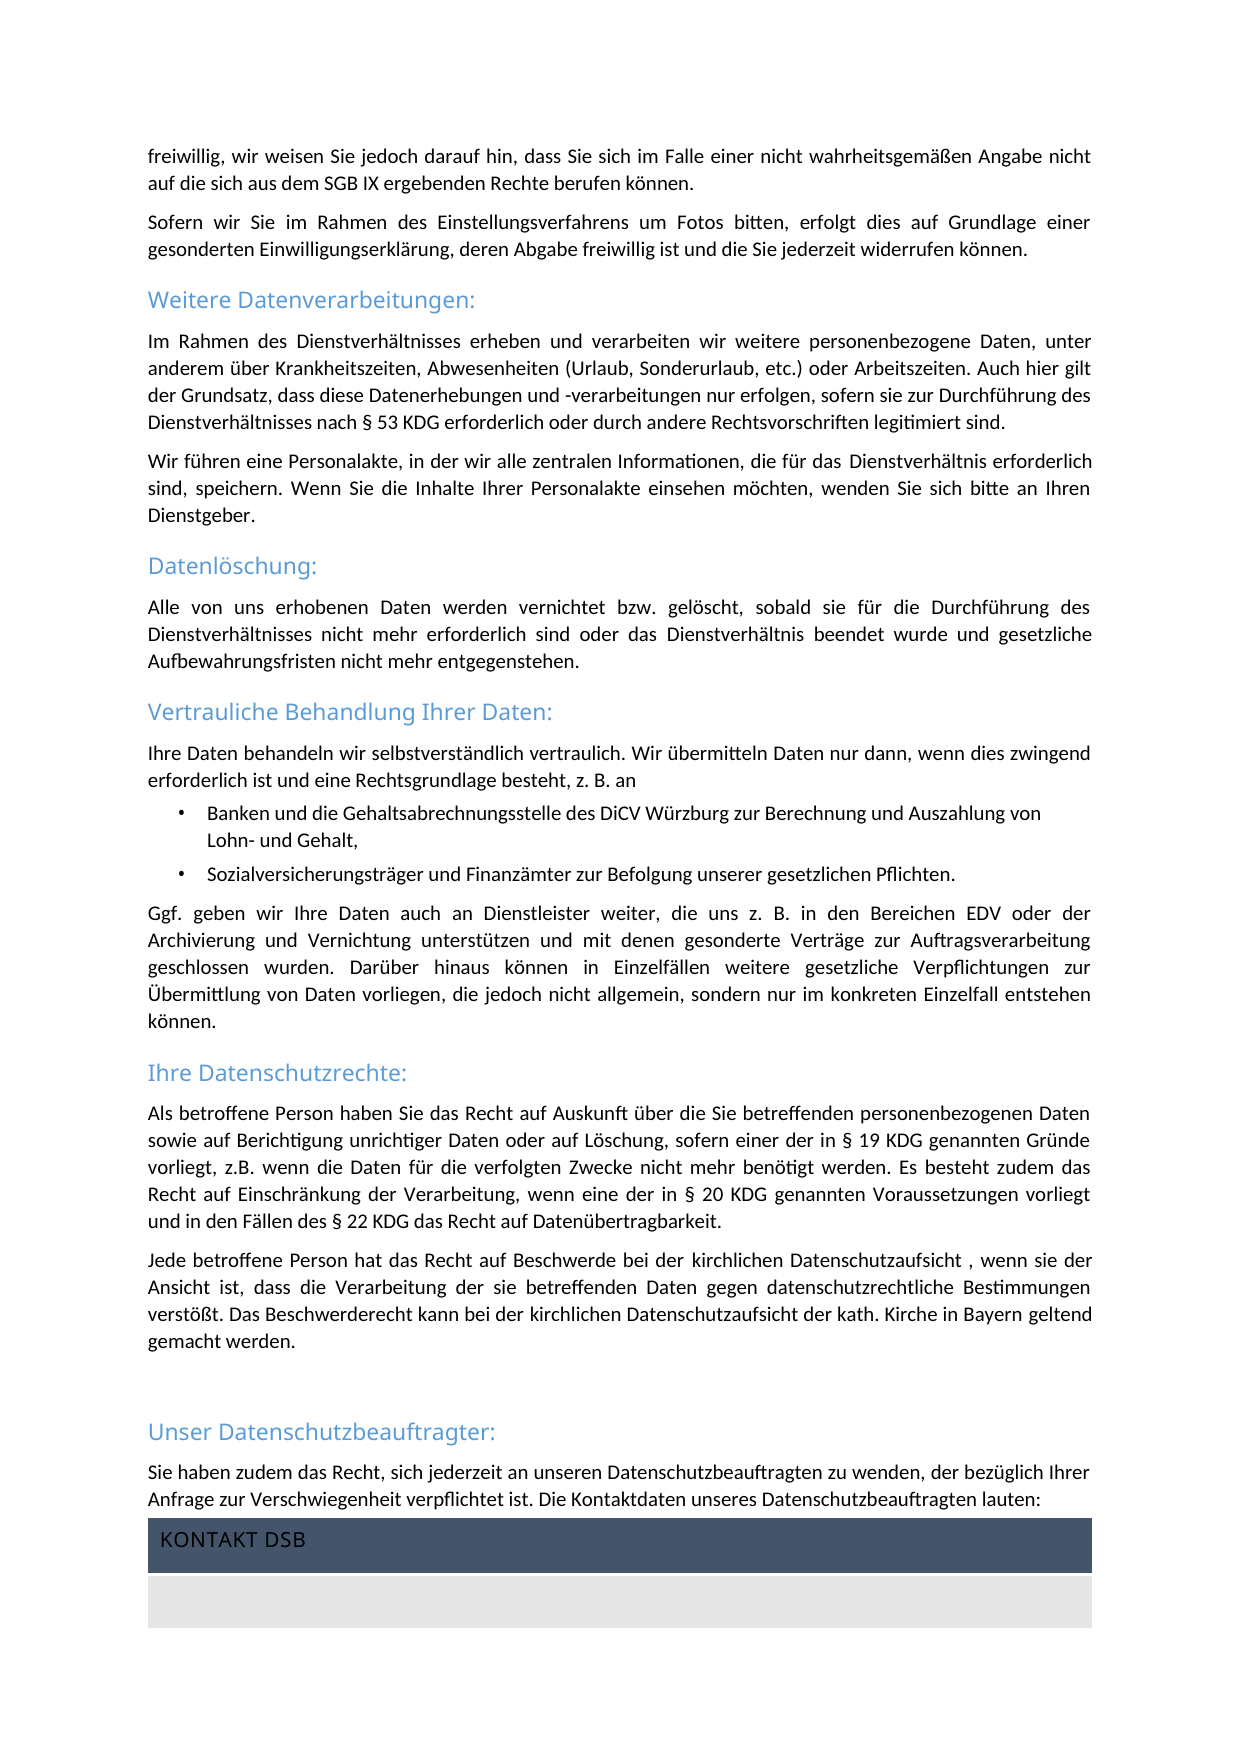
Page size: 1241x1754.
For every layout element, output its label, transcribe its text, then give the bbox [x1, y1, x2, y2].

subtitle Ihre Datenschutzrechte: [148, 1058, 1092, 1087]
table_cell [566, 1576, 1092, 1628]
subtitle Unser Datenschutzbeauftragter: [148, 1417, 1092, 1446]
text Im Rahmen des Dienstverhältnisses erheben und verarbeiten wir weitere personenbezogene Daten, unter anderem über Krankheitszeiten, Abwesenheiten (Urlaub, Sonderurlaub, etc.) oder Arbeitszeiten. Auch hier gilt der Grundsatz, dass diese Datenerhebungen und -verarbeitungen nur erfolgen, sofern sie zur Durchführung des Dienstverhältnisses nach § 53 KDG erforderlich oder durch andere Rechtsvorschriften legitimiert sind. [148, 326, 1092, 435]
text Sozialversicherungsträger und Finanzämter zur Befolgung unserer gesetzlichen Pflichten. [177, 860, 1092, 887]
table_header Kontakt DSB [148, 1518, 566, 1573]
subtitle Weitere Datenverarbeitungen: [148, 286, 1092, 315]
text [148, 142, 1092, 196]
table_cell [148, 1576, 566, 1628]
text Sofern wir Sie im Rahmen des Einstellungsverfahrens um Fotos bitten, erfolgt dies auf Grundlage einer gesonderten Einwilligungserklärung, deren Abgabe freiwillig ist und die Sie jederzeit widerrufen können. [148, 208, 1092, 262]
subtitle Datenlöschung: [148, 551, 1092, 581]
text Wir führen eine Personalakte, in der wir alle zentralen Informationen, die für das Dienstverhältnis erforderlich sind, speichern. Wenn Sie die Inhalte Ihrer Personalakte einsehen möchten, wenden Sie sich bitte an Ihren Dienstgeber. [148, 447, 1092, 528]
text Sie haben zudem das Recht, sich jederzeit an unseren Datenschutzbeauftragten zu wenden, der bezüglich Ihrer Anfrage zur Verschwiegenheit verpflichtet ist. Die Kontaktdaten unseres Datenschutzbeauftragten lauten: [148, 1458, 1092, 1512]
text Alle von uns erhobenen Daten werden vernichtet bzw. gelöscht, sobald sie für die Durchführung des Dienstverhältnisses nicht mehr erforderlich sind oder das Dienstverhältnis beendet wurde und gesetzliche Aufbewahrungsfristen nicht mehr entgegenstehen. [148, 592, 1092, 674]
text Als betroffene Person haben Sie das Recht auf Auskunft über die Sie betreffenden personenbezogenen Daten sowie auf Berichtigung unrichtiger Daten oder auf Löschung, sofern einer der in § 19 KDG genannten Gründe vorliegt, z.B. wenn die Daten für die verfolgten Zwecke nicht mehr benötigt werden. Es besteht zudem das Recht auf Einschränkung der Verarbeitung, wenn eine der in § 20 KDG genannten Voraussetzungen vorliegt und in den Fällen des § 22 KDG das Recht auf Datenübertragbarkeit. [148, 1099, 1092, 1234]
table_header [566, 1518, 1092, 1573]
text Ggf. geben wir Ihre Daten auch an Dienstleister weiter, die uns z. B. in den Bereichen EDV oder der Archivierung und Vernichtung unterstützen und mit denen gesonderte Verträge zur Auftragsverarbeitung geschlossen wurden. Darüber hinaus können in Einzelfällen weitere gesetzliche Verpflichtungen zur Übermittlung von Daten vorliegen, die jedoch nicht allgemein, sondern nur im konkreten Einzelfall entstehen können. [148, 899, 1092, 1034]
text Jede betroffene Person hat das Recht auf Beschwerde bei der kirchlichen Datenschutzaufsicht , wenn sie der Ansicht ist, dass die Verarbeitung der sie betreffenden Daten gegen datenschutzrechtliche Bestimmungen verstößt. Das Beschwerderecht kann bei der kirchlichen Datenschutzaufsicht der kath. Kirche in Bayern geltend gemacht werden. [148, 1246, 1092, 1354]
subtitle Vertrauliche Behandlung Ihrer Daten: [148, 697, 1092, 726]
text Banken und die Gehaltsabrechnungsstelle des DiCV Würzburg zur Berechnung und Auszahlung von Lohn- und Gehalt, [177, 798, 1092, 852]
text Ihre Daten behandeln wir selbstverständlich vertraulich. Wir übermitteln Daten nur dann, wenn dies zwingend erforderlich ist und eine Rechtsgrundlage besteht, z. B. an [148, 738, 1092, 792]
